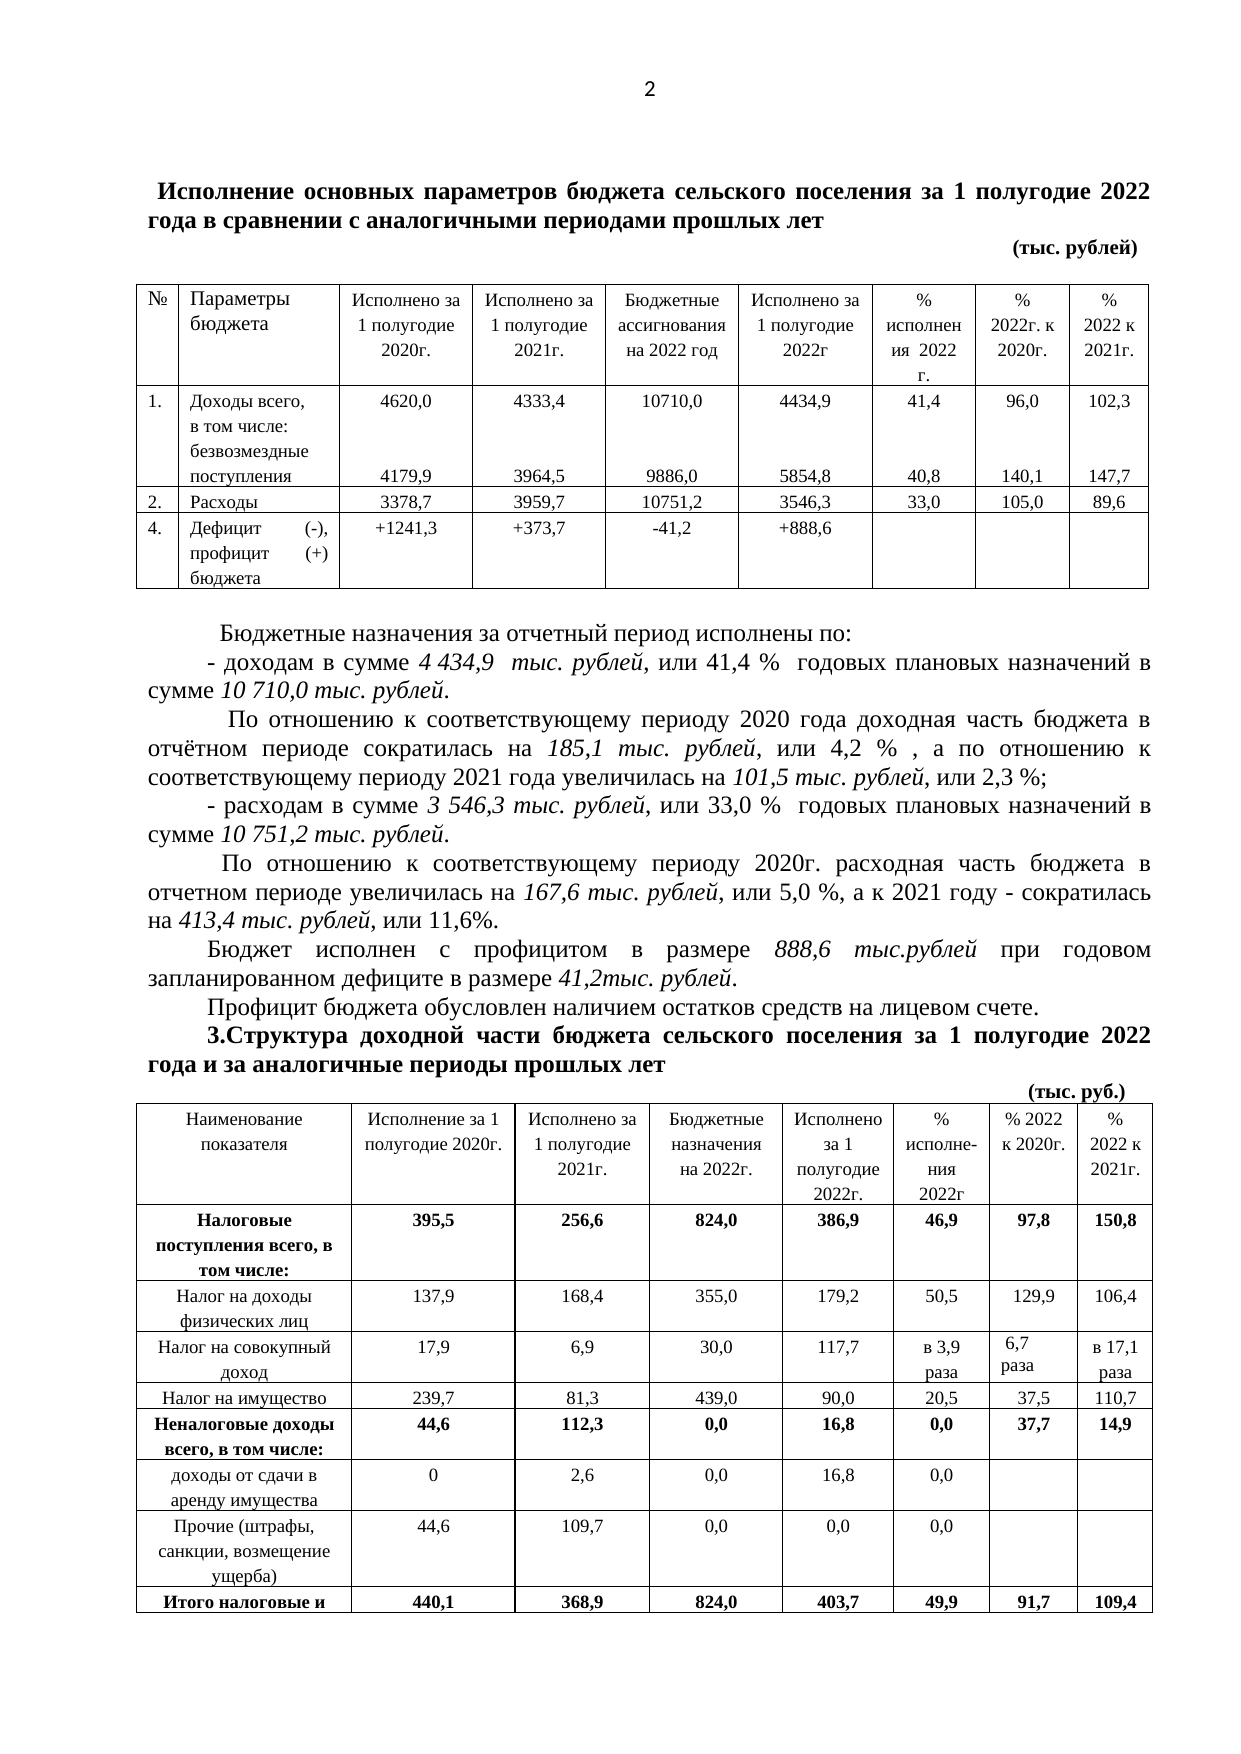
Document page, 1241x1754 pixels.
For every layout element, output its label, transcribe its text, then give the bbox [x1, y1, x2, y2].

table_cell 109,4 [1078, 1587, 1152, 1612]
table_cell 256,6 [516, 1205, 649, 1280]
table_header % 2022 к 2021г. [1070, 285, 1148, 385]
table_cell Налог на имущество [137, 1383, 351, 1408]
table_cell +373,7 [473, 513, 605, 588]
table_cell 0,0 [894, 1511, 989, 1586]
table_cell 46,9 [894, 1205, 989, 1280]
table_cell 90,0 [783, 1383, 893, 1408]
table_cell 17,9 [352, 1332, 514, 1382]
table_cell 49,9 [894, 1587, 989, 1612]
table_cell 824,0 [650, 1205, 782, 1280]
table_cell 395,5 [352, 1205, 514, 1280]
table_cell 50,5 [894, 1281, 989, 1331]
table_cell 16,8 [783, 1409, 893, 1459]
table_cell 44,6 [352, 1511, 514, 1586]
table_cell 4333,4 3964,5 [473, 386, 605, 486]
table_cell 102,3 147,7 [1070, 386, 1148, 486]
table_cell 0,0 [650, 1409, 782, 1459]
table_cell 117,7 [783, 1332, 893, 1382]
table_cell Доходы всего, в том числе: безвозмездные поступления [179, 386, 339, 486]
table_header % 2022г. к 2020г. [976, 285, 1069, 385]
table_cell 368,9 [516, 1587, 649, 1612]
table_cell [1078, 1511, 1152, 1586]
table_header % 2022 к 2020г. [990, 1104, 1077, 1204]
table_cell 137,9 [352, 1281, 514, 1331]
text - расходам в сумме 3 546,3 тыс. рублей, или 33,0 % годовых плановых назначений в сумме 10 751,2 тыс. рублей. [148, 790, 1152, 848]
table_cell в 3,9 раза [894, 1332, 989, 1382]
table_header Бюджетные ассигнования на 2022 год [606, 285, 738, 385]
table_cell 4620,0 4179,9 [340, 386, 472, 486]
table_cell Неналоговые доходы всего, в том числе: [137, 1409, 351, 1459]
table_cell 3546,3 [739, 487, 872, 512]
table_cell 1. [137, 386, 178, 486]
table_cell 37,5 [990, 1383, 1077, 1408]
table_cell в 17,1 раза [1078, 1332, 1152, 1382]
table_header % 2022 к 2021г. [1078, 1104, 1152, 1204]
table_cell 4. [137, 513, 178, 588]
table_header % исполне- ния 2022г [894, 1104, 989, 1204]
text Бюджет исполнен с профицитом в размере 888,6 тыс.рублей при годовом запланированном дефиците в размере 41,2тыс. рублей. [148, 934, 1152, 992]
table_cell [873, 513, 975, 588]
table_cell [137, 1587, 351, 1612]
table_cell 97,8 [990, 1205, 1077, 1280]
text По отношению к соответствующему периоду 2020г. расходная часть бюджета в отчетном периоде увеличилась на 167,6 тыс. рублей, или 5,0 %, а к 2021 году - сократилась на 413,4 тыс. рублей, или 11,6%. [148, 848, 1152, 934]
table_cell 14,9 [1078, 1409, 1152, 1459]
table_cell [1078, 1460, 1152, 1510]
table_header Наименование показателя [137, 1104, 351, 1204]
text - доходам в сумме 4 434,9 тыс. рублей, или 41,4 % годовых плановых назначений в сумме 10 710,0 тыс. рублей. [148, 647, 1152, 704]
table_cell 386,9 [783, 1205, 893, 1280]
table_cell 96,0 140,1 [976, 386, 1069, 486]
table_cell 6,7 раза [990, 1332, 1077, 1382]
table_cell 150,8 [1078, 1205, 1152, 1280]
table_cell 44,6 [352, 1409, 514, 1459]
table_cell Дефицит (-), профицит (+) бюджета [179, 513, 339, 588]
table_cell 0 [352, 1460, 514, 1510]
table_cell Прочие (штрафы, санкции, возмещение ущерба) [137, 1511, 351, 1586]
text Бюджетные назначения за отчетный период исполнены по: [148, 618, 1152, 647]
table_cell -41,2 [606, 513, 738, 588]
text Исполнение основных параметров бюджета сельского поселения за 1 полугодие 2022 года в сравнении с аналогичными периодами прошлых лет [148, 176, 1152, 234]
table_cell 3959,7 [473, 487, 605, 512]
table_cell 3378,7 [340, 487, 472, 512]
table_cell +1241,3 [340, 513, 472, 588]
text Профицит бюджета обусловлен наличием остатков средств на лицевом счете. [148, 992, 1152, 1020]
table_cell 168,4 [516, 1281, 649, 1331]
table_cell 0,0 [650, 1511, 782, 1586]
table_cell Налог на доходы физических лиц [137, 1281, 351, 1331]
table_cell 33,0 [873, 487, 975, 512]
table_cell +888,6 [739, 513, 872, 588]
table_cell 129,9 [990, 1281, 1077, 1331]
table_cell 440,1 [352, 1587, 514, 1612]
table_header Параметры бюджета [179, 285, 339, 385]
table_cell Расходы [179, 487, 339, 512]
table_header Исполнено за 1 полугодие 2022г. [783, 1104, 893, 1204]
table_cell [990, 1460, 1077, 1510]
table_cell 0,0 [650, 1460, 782, 1510]
table_header % исполнения 2022 г. [873, 285, 975, 385]
table_header Исполнение за 1 полугодие 2020г. [352, 1104, 514, 1204]
table_cell 16,8 [783, 1460, 893, 1510]
table_cell [1070, 513, 1148, 588]
table_cell 110,7 [1078, 1383, 1152, 1408]
table_cell [976, 513, 1069, 588]
table_cell [990, 1511, 1077, 1586]
text 3.Структура доходной части бюджета сельского поселения за 1 полугодие 2022 года и за аналогичные периоды прошлых лет [148, 1020, 1152, 1078]
table_cell 37,7 [990, 1409, 1077, 1459]
table_cell 41,4 40,8 [873, 386, 975, 486]
table_header Исполнено за 1 полугодие 2020г. [340, 285, 472, 385]
table_cell 112,3 [516, 1409, 649, 1459]
table_header Исполнено за 1 полугодие 2022г [739, 285, 872, 385]
table_cell 4434,9 5854,8 [739, 386, 872, 486]
table_cell 179,2 [783, 1281, 893, 1331]
table_cell 0,0 [894, 1460, 989, 1510]
table_cell Налог на совокупный доход [137, 1332, 351, 1382]
table_cell 81,3 [516, 1383, 649, 1408]
table_header № [137, 285, 178, 385]
table_cell Налоговые поступления всего, в том числе: [137, 1205, 351, 1280]
table_cell 6,9 [516, 1332, 649, 1382]
table_cell 91,7 [990, 1587, 1077, 1612]
text (тыс. руб.) [148, 1078, 1152, 1103]
text (тыс. рублей) [148, 234, 1152, 259]
table_cell 0,0 [894, 1409, 989, 1459]
table_cell 10710,0 9886,0 [606, 386, 738, 486]
table_cell 824,0 [650, 1587, 782, 1612]
table_cell 30,0 [650, 1332, 782, 1382]
table_header Бюджетные назначения на 2022г. [650, 1104, 782, 1204]
table_header Исполнено за 1 полугодие 2021г. [516, 1104, 649, 1204]
table_cell доходы от сдачи в аренду имущества [137, 1460, 351, 1510]
table_header Исполнено за 1 полугодие 2021г. [473, 285, 605, 385]
table_cell 355,0 [650, 1281, 782, 1331]
table_cell 239,7 [352, 1383, 514, 1408]
table_cell 2. [137, 487, 178, 512]
table_cell 20,5 [894, 1383, 989, 1408]
table_cell 439,0 [650, 1383, 782, 1408]
table_cell 10751,2 [606, 487, 738, 512]
table_cell 105,0 [976, 487, 1069, 512]
text По отношению к соответствующему периоду 2020 года доходная часть бюджета в отчётном периоде сократилась на 185,1 тыс. рублей, или 4,2 % , а по отношению к соответствующему периоду 2021 года увеличилась на 101,5 тыс. рублей, или 2,3 %; [148, 704, 1152, 790]
table_cell 89,6 [1070, 487, 1148, 512]
table_cell 106,4 [1078, 1281, 1152, 1331]
table_cell 0,0 [783, 1511, 893, 1586]
table_cell 2,6 [516, 1460, 649, 1510]
table_cell 109,7 [516, 1511, 649, 1586]
table_cell 403,7 [783, 1587, 893, 1612]
